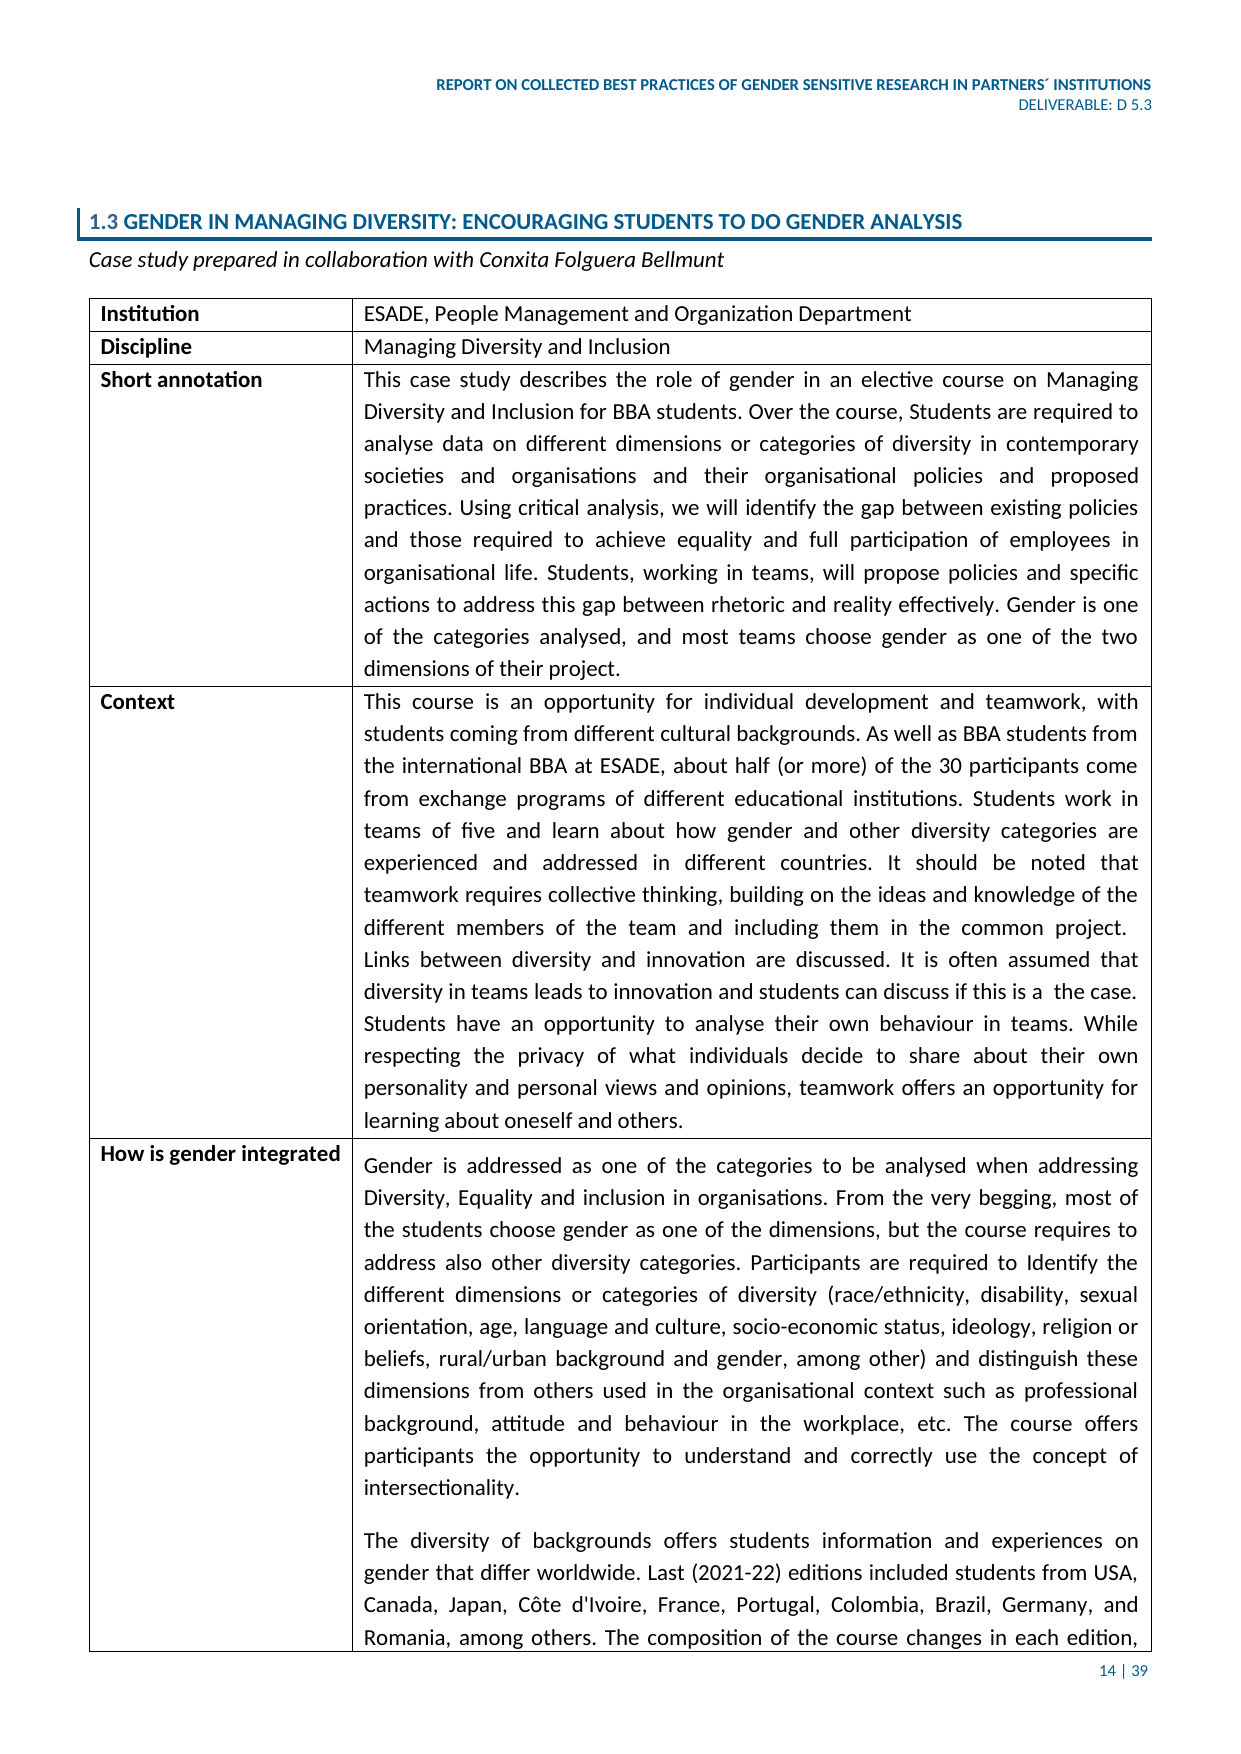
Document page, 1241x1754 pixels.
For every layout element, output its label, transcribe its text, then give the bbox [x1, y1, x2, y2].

table_cell Managing Diversity and Inclusion [353, 332, 1151, 364]
table_cell Context [90, 687, 352, 1138]
table_cell This case study describes the role of gender in an elective course on Managing Diversity and Inclusion for BBA students. Over the course, Students are required to analyse data on different dimensions or categories of diversity in contemporary societies and organisations and their organisational policies and proposed practices. Using critical analysis, we will identify the gap between existing policies and those required to achieve equality and full participation of employees in organisational life. Students, working in teams, will propose policies and specific actions to address this gap between rhetoric and reality effectively. Gender is one of the categories analysed, and most teams choose gender as one of the two dimensions of their project. [353, 365, 1151, 686]
table_header Institution [90, 299, 352, 331]
text Case study prepared in collaboration with Conxita Folguera Bellmunt [89, 245, 1152, 273]
table_header ESADE, People Management and Organization Department [353, 299, 1151, 331]
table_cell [90, 1139, 352, 1651]
table_cell Discipline [90, 332, 352, 364]
subtitle Gender in Managing Diversity: ENCOURAGING STUDENTS TO DO GENDER Analysis [77, 207, 1152, 237]
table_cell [353, 1139, 1151, 1651]
table_cell This course is an opportunity for individual development and teamwork, with students coming from different cultural backgrounds. As well as BBA students from the international BBA at ESADE, about half (or more) of the 30 participants come from exchange programs of different educational institutions. Students work in teams of five and learn about how gender and other diversity categories are experienced and addressed in different countries. It should be noted that teamwork requires collective thinking, building on the ideas and knowledge of the different members of the team and including them in the common project. Links between diversity and innovation are discussed. It is often assumed that diversity in teams leads to innovation and students can discuss if this is a the case. Students have an opportunity to analyse their own behaviour in teams. While respecting the privacy of what individuals decide to share about their own personality and personal views and opinions, teamwork offers an opportunity for learning about oneself and others. [353, 687, 1151, 1138]
table_cell Short annotation [90, 365, 352, 686]
